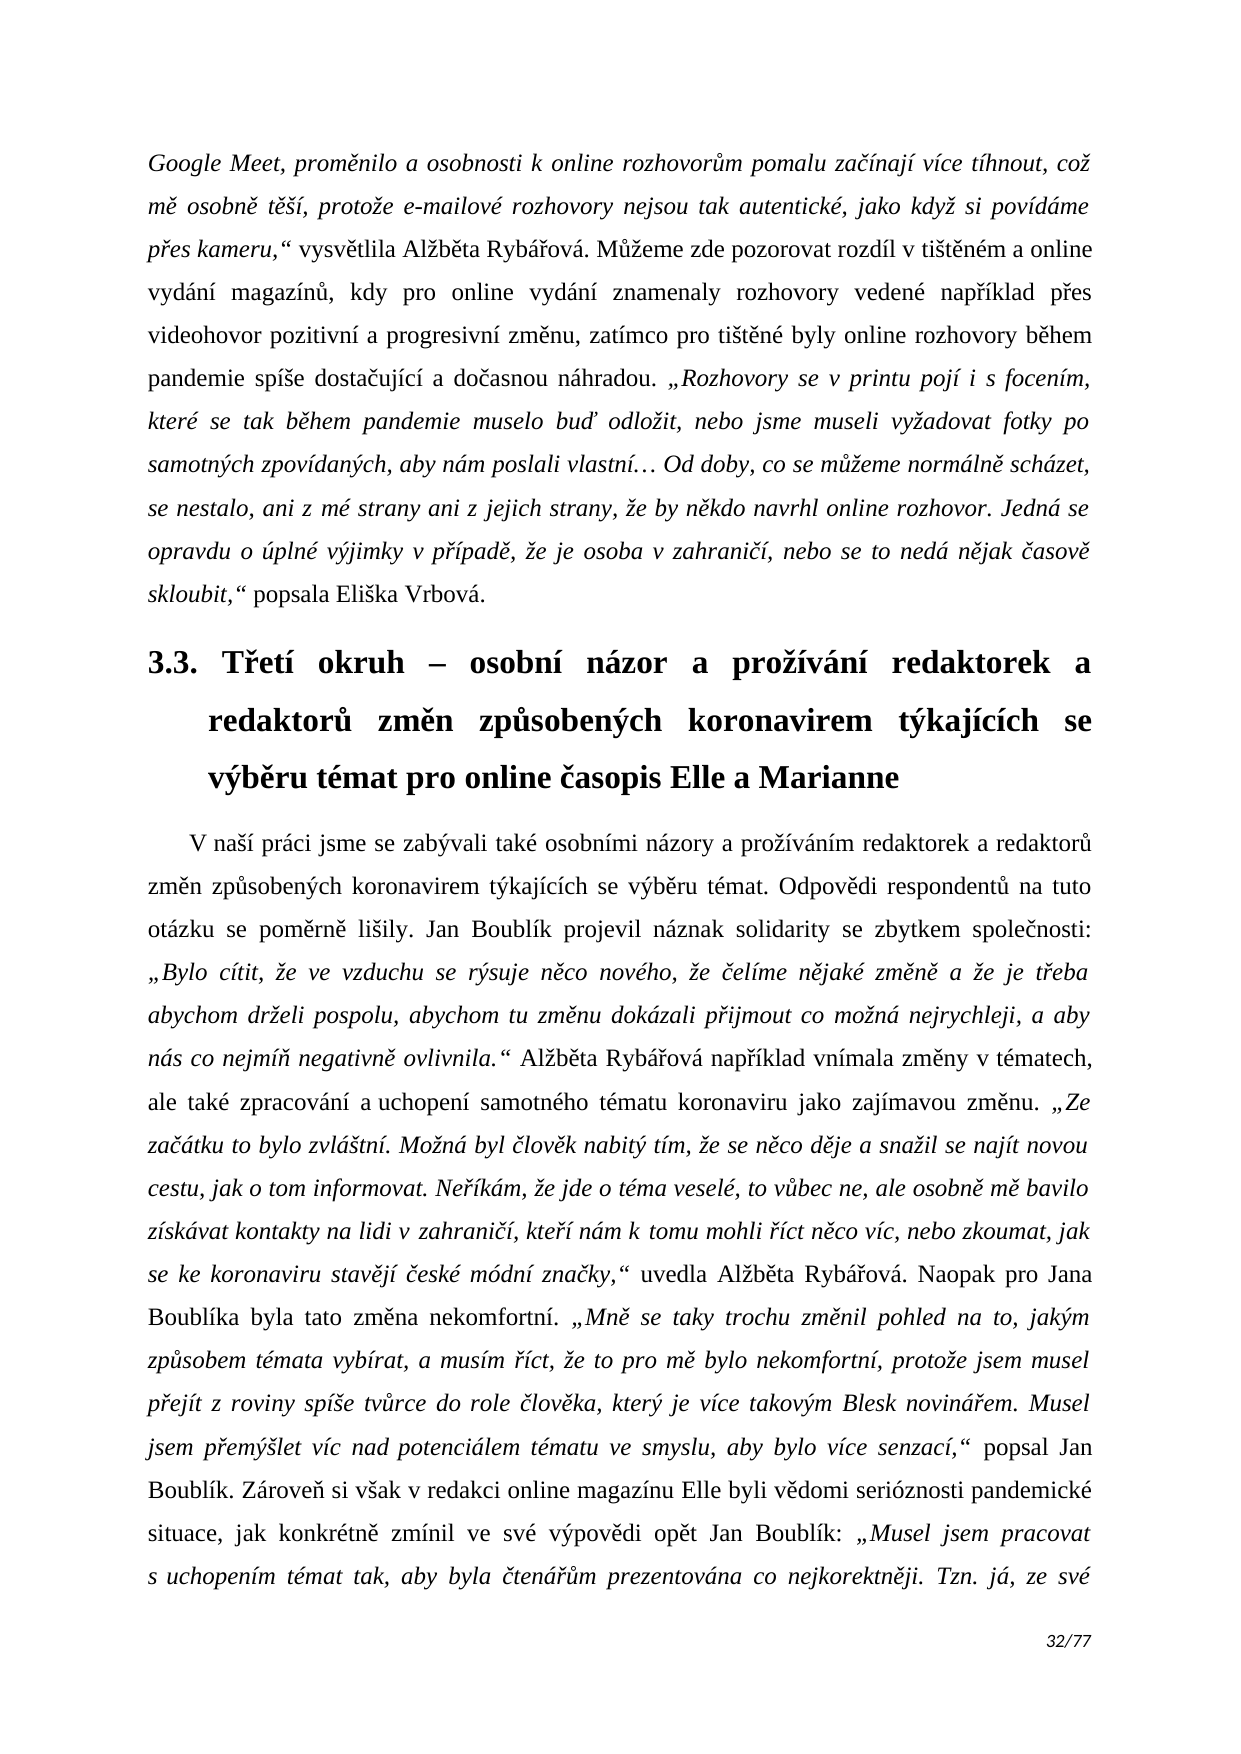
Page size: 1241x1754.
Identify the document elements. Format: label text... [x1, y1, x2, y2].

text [148, 148, 1093, 608]
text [148, 828, 1093, 1590]
subtitle 3.3. Třetí okruh – osobní názor a prožívání redaktorek a redaktorů změn způsobených koronavirem týkajících se výběru témat pro online časopis Elle a Marianne [148, 643, 1093, 796]
